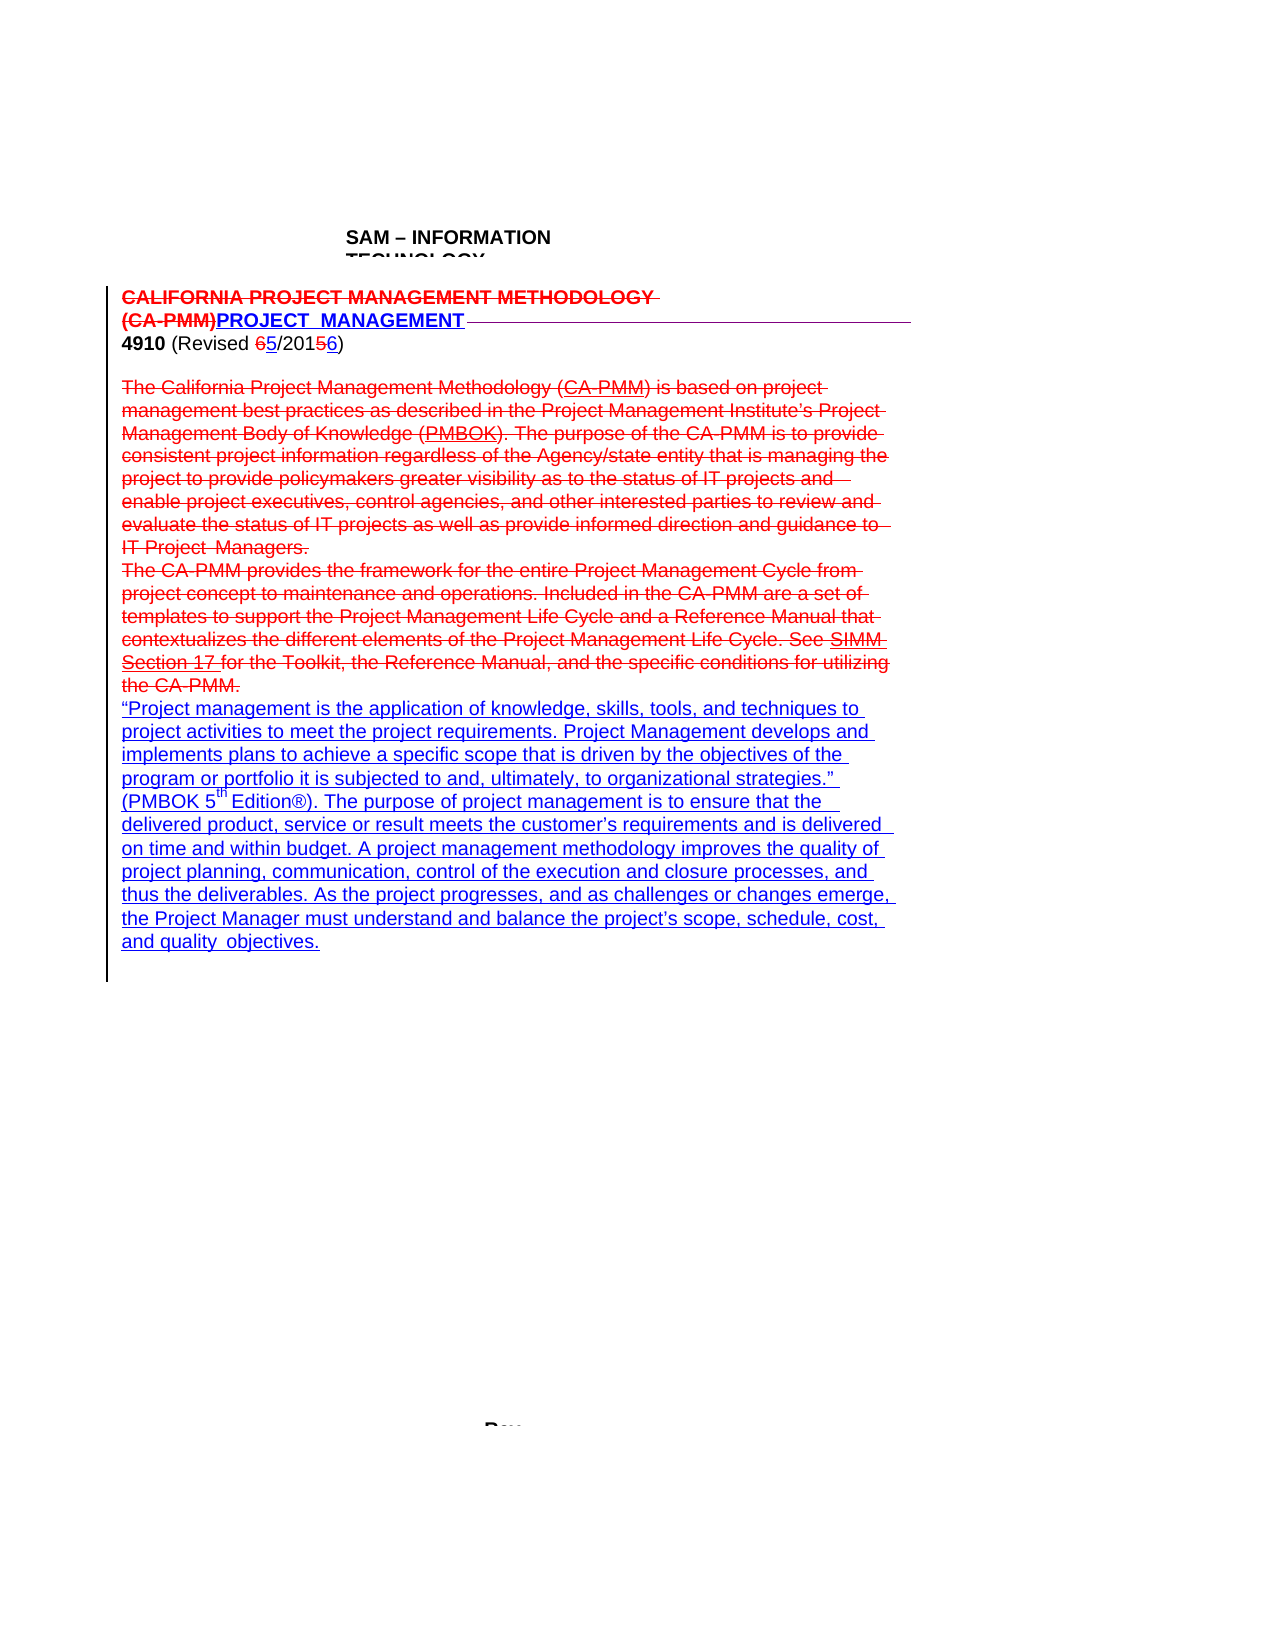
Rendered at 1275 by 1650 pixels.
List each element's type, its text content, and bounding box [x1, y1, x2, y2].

text CALIFORNIA PROJECT MANAGEMENT METHODOLOGY (CA-PMM)PROJECT MANAGEMENT [121, 286, 667, 331]
text The CA-PMM provides the framework for the entire Project Management Cycle from project concept to maintenance and operations. Included in the CA-PMM are a set of templates to support the Project Management Life Cycle and a Reference Manual that contextualizes the different elements of the Project Management Life Cycle. See SIMM Section 17 for the Toolkit, the Reference Manual, and the specific conditions for utilizing the CA-PMM. [121, 559, 894, 696]
text 4910 (Revised 65/20156) [121, 332, 1096, 354]
text “Project management is the application of knowledge, skills, tools, and techniques to project activities to meet the project requirements. Project Management develops and implements plans to achieve a specific scope that is driven by the objectives of the program or portfolio it is subjected to and, ultimately, to organizational strategies.” (PMBOK 5th Edition®). The purpose of project management is to ensure that the delivered product, service or result meets the customer’s requirements and is delivered on time and within budget. A project management methodology improves the quality of project planning, communication, control of the execution and closure processes, and thus the deliverables. As the project progresses, and as challenges or changes emerge, the Project Manager must understand and balance the project’s scope, schedule, cost, and quality objectives. [121, 696, 898, 953]
text The California Project Management Methodology (CA-PMM) is based on project management best practices as described in the Project Management Institute’s Project Management Body of Knowledge (PMBOK). The purpose of the CA-PMM is to provide consistent project information regardless of the Agency/state entity that is managing the project to provide policymakers greater visibility as to the status of IT projects and enable project executives, control agencies, and other interested parties to review and evaluate the status of IT projects as well as provide informed direction and guidance to IT Project Managers. [121, 376, 894, 559]
